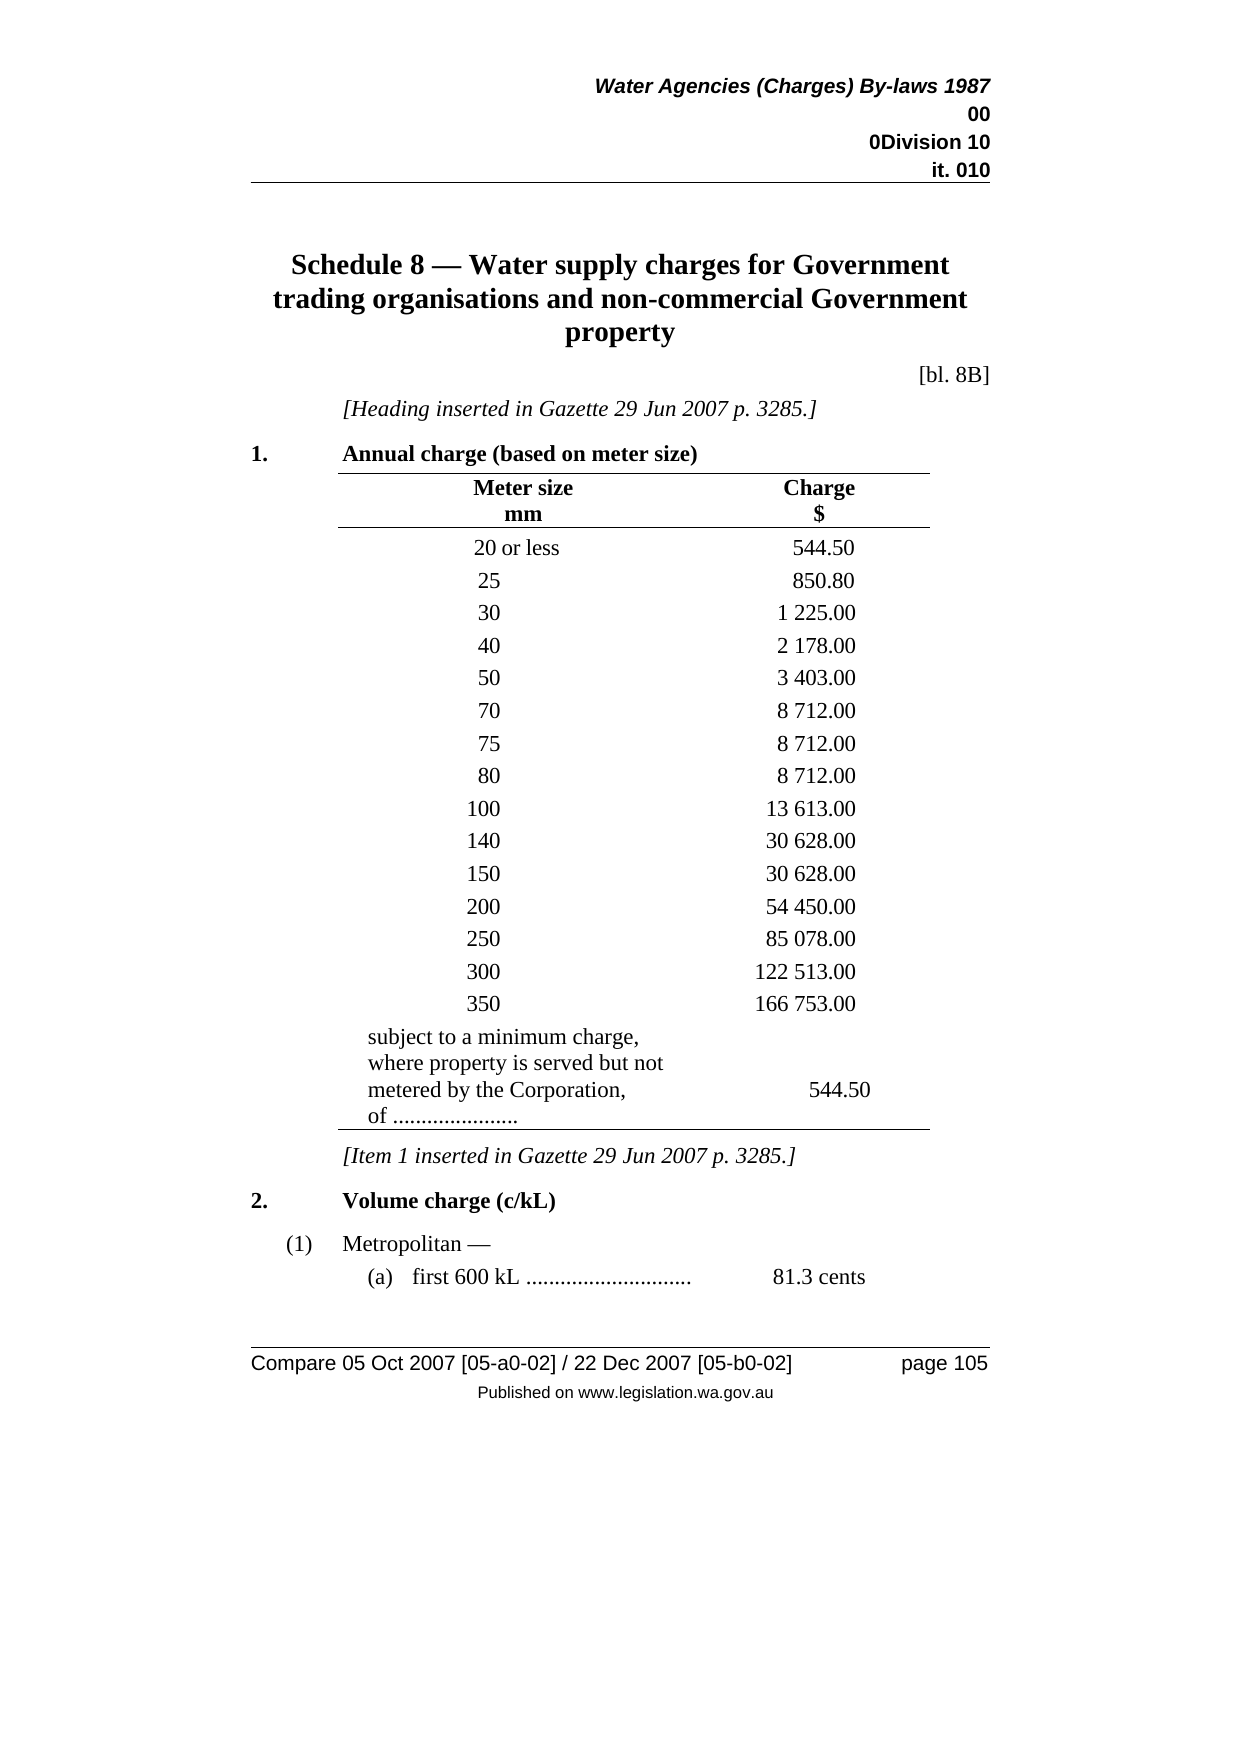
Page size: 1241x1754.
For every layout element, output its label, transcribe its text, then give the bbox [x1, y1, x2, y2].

subtitle 2. Volume charge (c/kL) [251, 1187, 990, 1213]
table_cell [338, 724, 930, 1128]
text [bl. 8B] [251, 361, 990, 387]
subtitle Schedule 8 — Water supply charges for Government trading organisations and non-commercial Government property [251, 247, 990, 348]
subtitle 1. Annual charge (based on meter size) [251, 440, 990, 467]
subtitle [Item 1 inserted in Gazette 29 Jun 2007 p. 3285.] [251, 1142, 990, 1168]
text (1) Metropolitan — [251, 1230, 990, 1257]
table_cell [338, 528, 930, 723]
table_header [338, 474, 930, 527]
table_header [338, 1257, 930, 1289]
subtitle [Heading inserted in Gazette 29 Jun 2007 p. 3285.] [251, 395, 990, 422]
